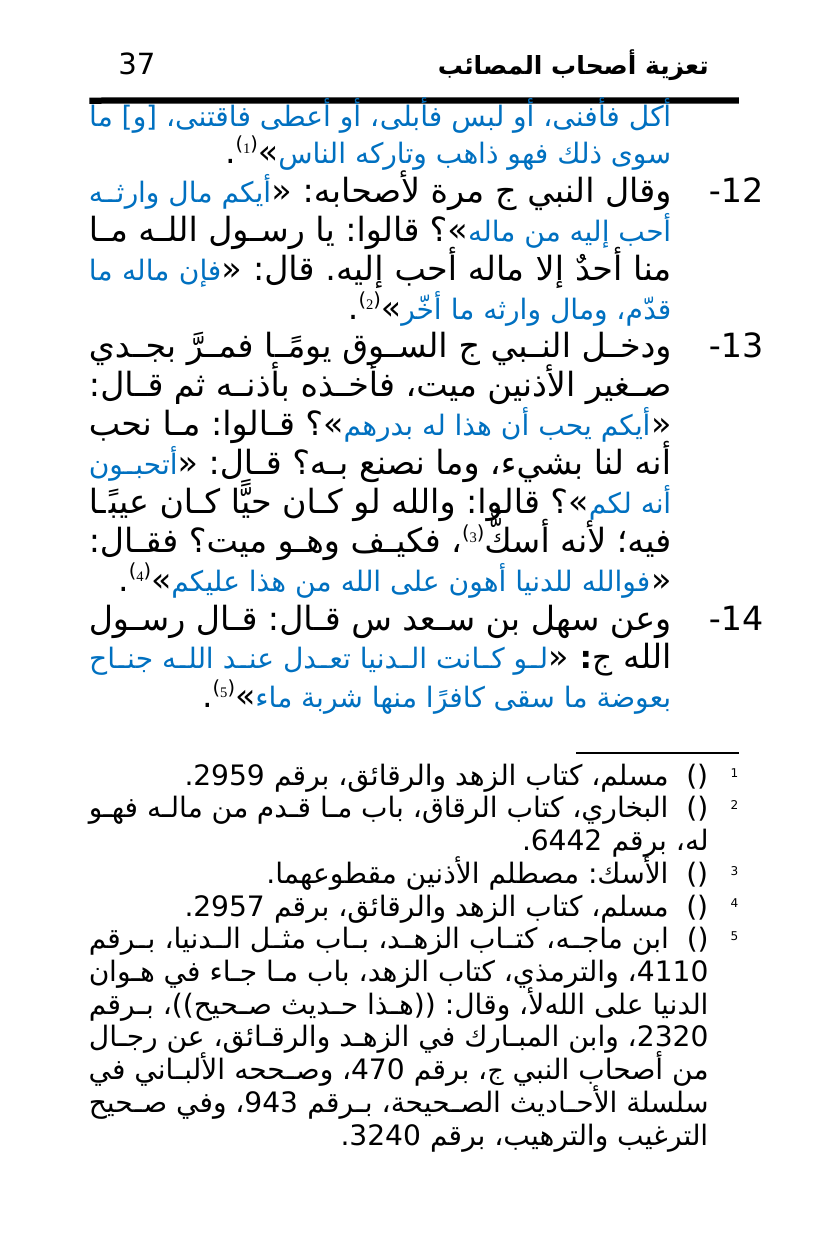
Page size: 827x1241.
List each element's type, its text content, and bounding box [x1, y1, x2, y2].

list ودخل النبي ج السوق يومًا فمرَّ بجدي صغير الأذنين ميت، فأخذه بأذنه ثم قال: «أيكم يحب أن هذا له بدرهم»؟ قالوا: ما نحب أنه لنا بشيء، وما نصنع به؟ قال: «أتحبون أنه لكم»؟ قالوا: والله لو كان حيًّا كان عيبًا فيه؛ لأنه أسكٌّ()، فكيف وهو ميت؟ فقال: «فوالله للدنيا أهون على الله من هذا عليكم»(). [89, 327, 708, 599]
list وعن سهل بن سعد س قال: قال رسول الله ج: «لو كانت الدنيا تعدل عند الله جناح بعوضة ما سقى كافرًا منها شربة ماء»(). [89, 599, 708, 716]
list وعن أبي هريرة س أن رسول الله ج قال: «يقول العبد: مالي مالي، إنما له من ماله ثلاث: ما أكل فأفنى، أو لبس فأبلى، أو أعطى فاقتنى، [و] ما سوى ذلك فهو ذاهب وتاركه الناس»(). [89, 100, 708, 172]
list وقال النبي ج مرة لأصحابه: «أيكم مال وارثه أحب إليه من ماله»؟ قالوا: يا رسول الله ما منا أحدٌ إلا ماله أحب إليه. قال: «فإن ماله ما قدّم، ومال وارثه ما أخّر»(). [89, 172, 708, 327]
